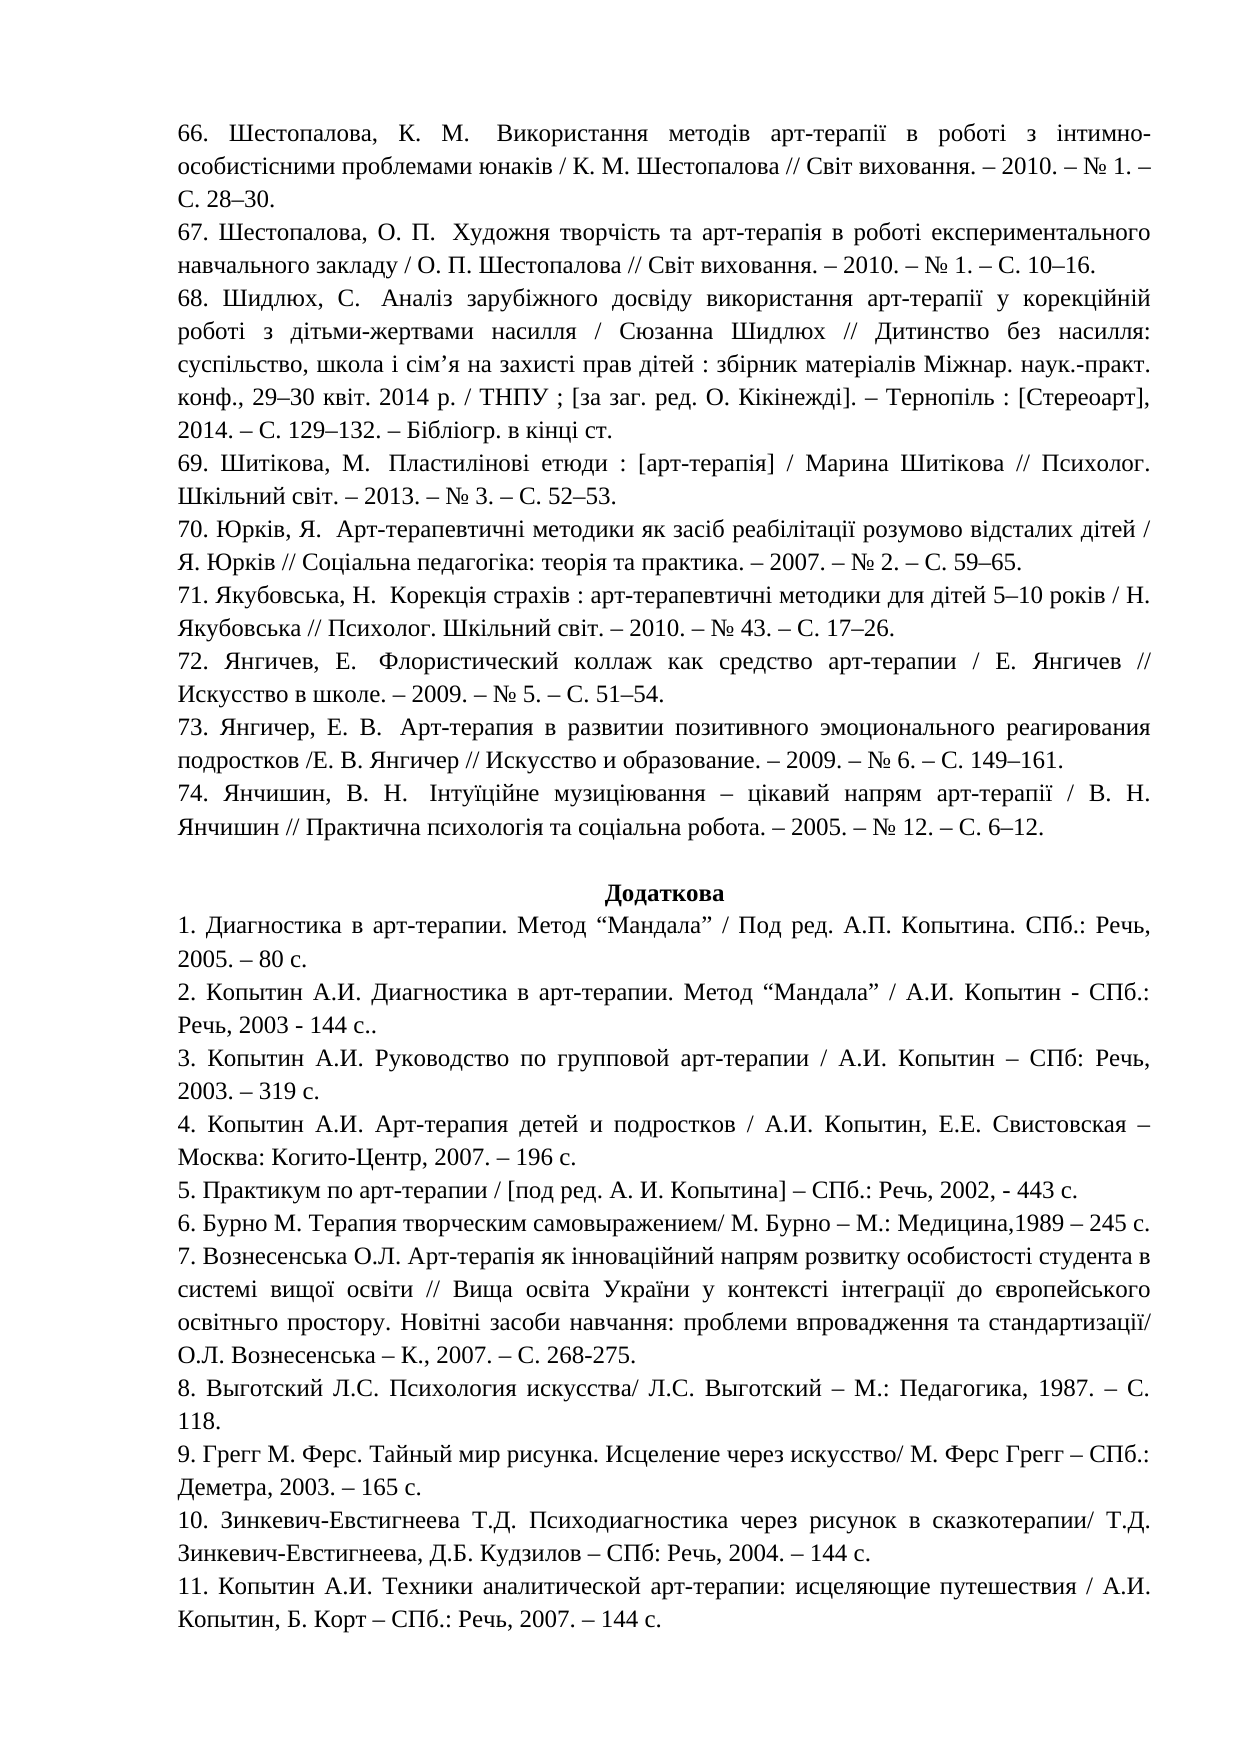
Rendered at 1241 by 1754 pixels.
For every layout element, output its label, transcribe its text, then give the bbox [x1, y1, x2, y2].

text 6. Бурно М. Терапия творческим самовыражением/ М. Бурно – М.: Медицина,1989 – 245 с. [177, 1208, 1152, 1237]
text 66. Шестопалова, К. М. Використання методів арт-терапії в роботі з інтимно-особистісними проблемами юнаків / К. М. Шестопалова // Світ виховання. – 2010. – № 1. – С. 28–30. [177, 118, 1152, 213]
text 3. Копытин А.И. Руководство по групповой арт-терапии / А.И. Копытин – СПб: Речь, 2003. – 319 с. [177, 1043, 1152, 1104]
text 70. Юрків, Я. Арт-терапевтичні методики як засіб реабілітації розумово відсталих дітей / Я. Юрків // Соціальна педагогіка: теорія та практика. – 2007. – № 2. – С. 59–65. [177, 514, 1152, 576]
text 9. Грегг М. Ферс. Тайный мир рисунка. Исцеление через искусство/ М. Ферс Грегг – СПб.: Деметра, 2003. – 165 с. [177, 1439, 1152, 1501]
text 71. Якубовська, Н. Корекція страхів : арт-терапевтичні методики для дітей 5–10 років / Н. Якубовська // Психолог. Шкільний світ. – 2010. – № 43. – С. 17–26. [177, 580, 1152, 642]
text 67. Шестопалова, О. П. Художня творчість та арт-терапія в роботі експериментального навчального закладу / О. П. Шестопалова // Світ виховання. – 2010. – № 1. – С. 10–16. [177, 217, 1152, 279]
text 7. Вознесенська О.Л. Арт-терапія як інноваційний напрям розвитку особистості студента в системі вищої освіти // Вища освіта України у контексті інтеграції до європейського освітньго простору. Новітні засоби навчання: проблеми впровадження та стандартизації/ О.Л. Вознесенська – К., 2007. – С. 268-275. [177, 1241, 1152, 1369]
text 11. Копытин А.И. Техники аналитической арт-терапии: исцеляющие путешествия / А.И. Копытин, Б. Корт – СПб.: Речь, 2007. – 144 с. [177, 1571, 1152, 1633]
text 2. Копытин А.И. Диагностика в арт-терапии. Метод “Мандала” / А.И. Копытин - СПб.: Речь, 2003 - 144 с.. [177, 977, 1152, 1038]
text 1. Диагностика в арт-терапии. Метод “Мандала” / Под ред. А.П. Копытина. СПб.: Речь, 2005. – 80 с. [177, 911, 1152, 972]
text 68. Шидлюх, С. Аналіз зарубіжного досвіду використання арт-терапії у корекційній роботі з дітьми-жертвами насилля / Сюзанна Шидлюх // Дитинство без насилля: суспільство, школа і сім’я на захисті прав дітей : збірник матеріалів Міжнар. наук.-практ. конф., 29–30 квіт. 2014 р. / ТНПУ ; [за заг. ред. О. Кікінежді]. – Тернопіль : [Стереоарт], 2014. – С. 129–132. – Бібліогр. в кінці ст. [177, 283, 1152, 444]
text 73. Янгичер, Е. В. Арт-терапия в развитии позитивного эмоционального реагирования подростков /Е. В. Янгичер // Искусство и образование. – 2009. – № 6. – С. 149–161. [177, 712, 1152, 774]
text 72. Янгичев, Е. Флористический коллаж как средство арт-терапии / Е. Янгичев // Искусство в школе. – 2009. – № 5. – С. 51–54. [177, 646, 1152, 708]
text 5. Практикум по арт-терапии / [под ред. А. И. Копытина] – СПб.: Речь, 2002, - 443 с. [177, 1175, 1152, 1203]
text 69. Шитікова, М. Пластилінові етюди : [арт-терапія] / Марина Шитікова // Психолог. Шкільний світ. – 2013. – № 3. – С. 52–53. [177, 448, 1152, 510]
text 10. Зинкевич-Евстигнеева Т.Д. Психодиагностика через рисунок в сказкотерапии/ Т.Д. Зинкевич-Евстигнеева, Д.Б. Кудзилов – СПб: Речь, 2004. – 144 с. [177, 1505, 1152, 1567]
text Додаткова [177, 878, 1152, 906]
text 8. Выготский Л.С. Психология искусства/ Л.С. Выготский – М.: Педагогика, 1987. – С. 118. [177, 1373, 1152, 1435]
text 4. Копытин А.И. Арт-терапия детей и подростков / А.И. Копытин, Е.Е. Свистовская – Москва: Когито-Центр, 2007. – 196 с. [177, 1109, 1152, 1171]
text 74. Янчишин, В. Н. Інтуїційне музиціювання – цікавий напрям арт-терапії / В. Н. Янчишин // Практична психологія та соціальна робота. – 2005. – № 12. – С. 6–12. [177, 778, 1152, 840]
